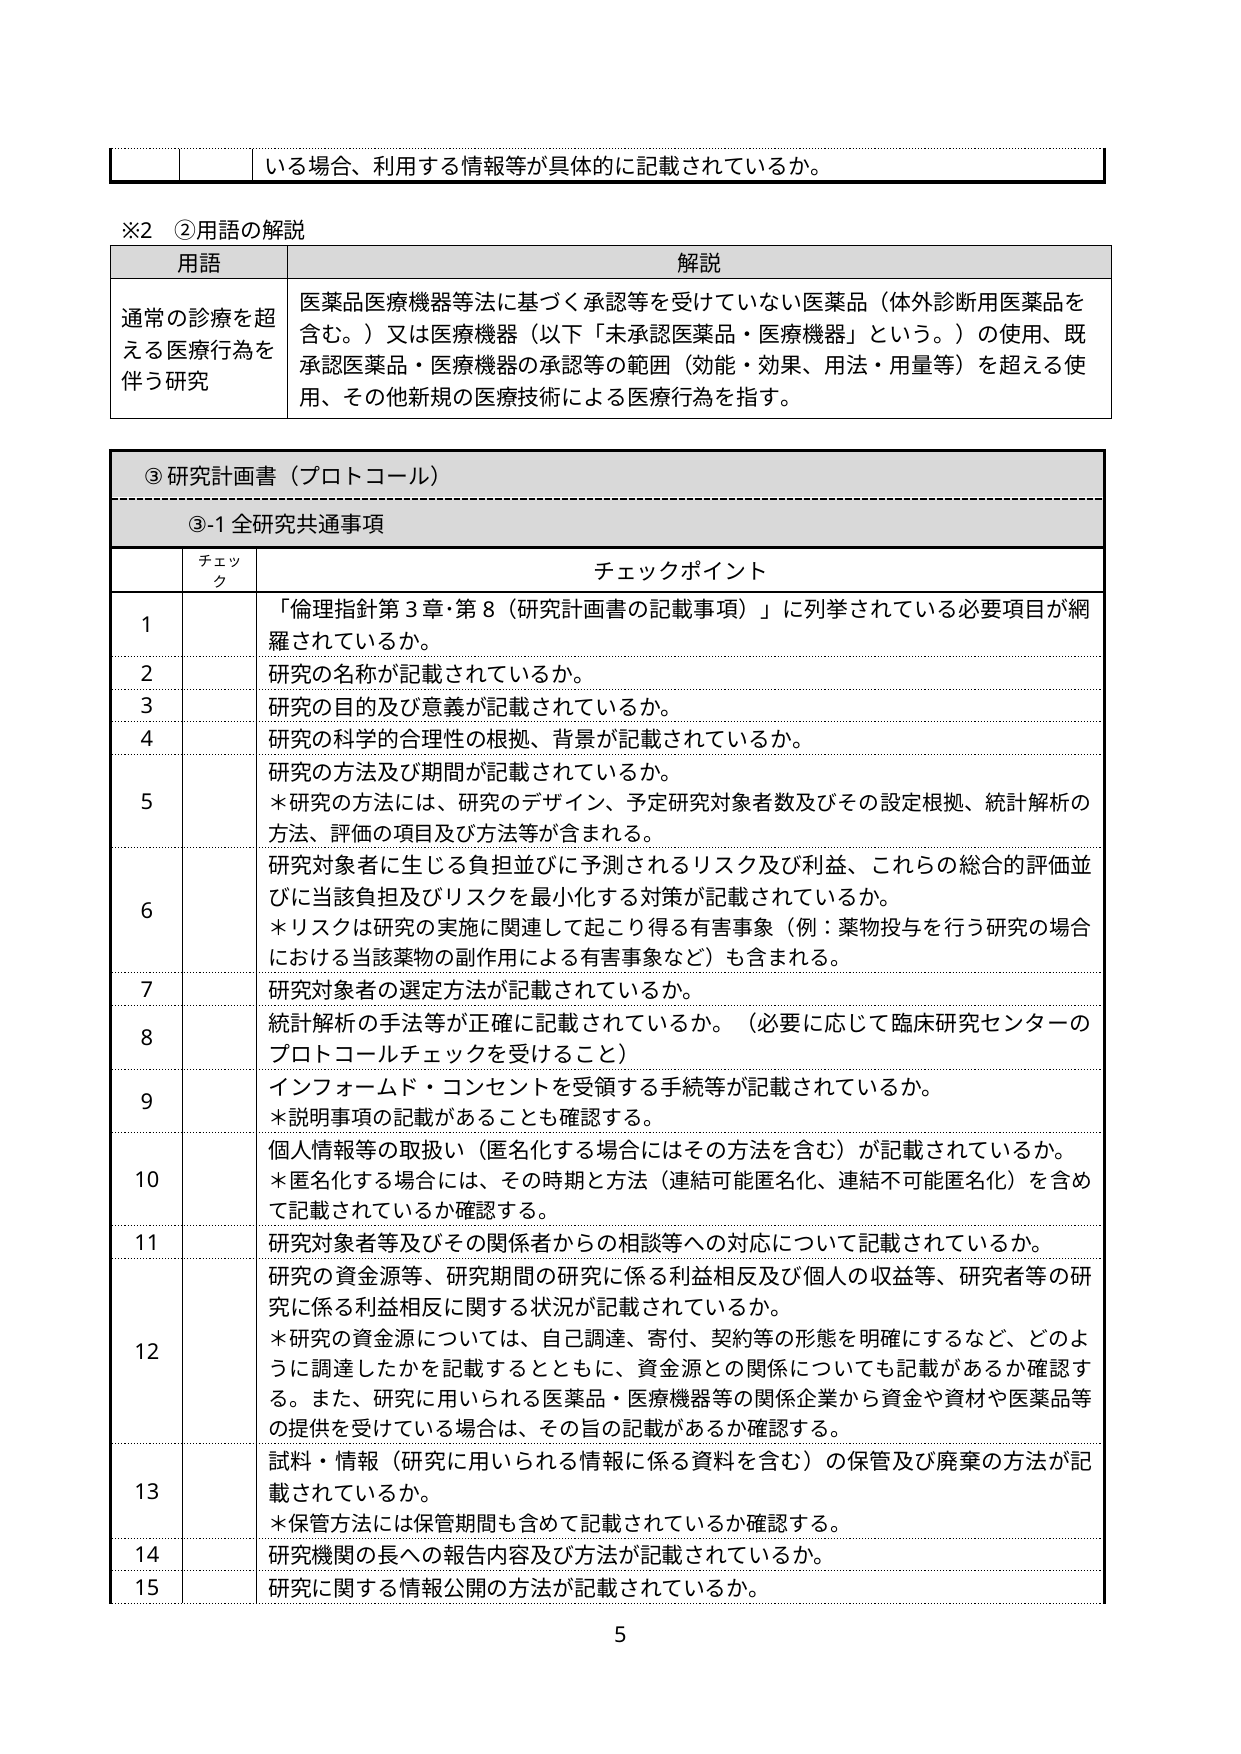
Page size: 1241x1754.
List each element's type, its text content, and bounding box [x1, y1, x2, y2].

table_header 用語 [111, 246, 287, 278]
table_cell [183, 1225, 256, 1258]
table_cell [183, 1443, 256, 1537]
table_cell 「倫理指針第3章･第8（研究計画書の記載事項）」に列挙されている必要項目が網羅されているか。 [257, 593, 1103, 656]
table_cell 統計解析の手法等が正確に記載されているか。（必要に応じて臨床研究センターのプロトコールチェックを受けること） [257, 1005, 1103, 1069]
table_cell [183, 754, 256, 847]
table_cell [183, 689, 256, 721]
table_cell [183, 721, 256, 754]
table_header 解説 [288, 246, 1111, 278]
table_cell 研究対象者等及びその関係者からの相談等への対応について記載されているか。 [257, 1225, 1103, 1258]
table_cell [253, 148, 1103, 180]
table_cell [183, 1005, 256, 1069]
table_cell 研究の方法及び期間が記載されているか。 ＊研究の方法には、研究のデザイン、予定研究対象者数及びその設定根拠、統計解析の方法、評価の項目及び方法等が含まれる。 [257, 754, 1103, 847]
table_cell 1 [112, 593, 182, 656]
table_cell 個人情報等の取扱い（匿名化する場合にはその方法を含む）が記載されているか。 ＊匿名化する場合には、その時期と方法（連結可能匿名化、連結不可能匿名化）を含めて記載されているか確認する。 [257, 1132, 1103, 1225]
table_cell 5 [112, 754, 182, 847]
table_cell 9 [112, 1069, 182, 1132]
text ※2 ②用語の解説 [122, 213, 1118, 245]
table_cell 研究対象者の選定方法が記載されているか。 [257, 972, 1103, 1004]
table_cell [183, 1538, 256, 1570]
table_cell 2 [112, 656, 182, 688]
table_cell ③-1全研究共通事項 [112, 498, 1103, 546]
table_cell 23 [112, 148, 179, 180]
table_cell [183, 656, 256, 688]
table_cell [183, 593, 256, 656]
table_cell 研究対象者に生じる負担並びに予測されるリスク及び利益、これらの総合的評価並びに当該負担及びリスクを最小化する対策が記載されているか。 ＊リスクは研究の実施に関連して起こり得る有害事象（例：薬物投与を行う研究の場合における当該薬物の副作用による有害事象など）も含まれる。 [257, 847, 1103, 972]
table_cell [183, 972, 256, 1004]
table_cell [183, 847, 256, 972]
table_cell 研究の科学的合理性の根拠、背景が記載されているか。 [257, 721, 1103, 754]
table_cell 医薬品医療機器等法に基づく承認等を受けていない医薬品（体外診断用医薬品を含む。）又は医療機器（以下「未承認医薬品・医療機器」という。）の使用、既承認医薬品・医療機器の承認等の範囲（効能・効果、用法・用量等）を超える使用、その他新規の医療技術による医療行為を指す。 [288, 279, 1111, 418]
table_cell 研究機関の長への報告内容及び方法が記載されているか。 [257, 1538, 1103, 1570]
table_cell チェック [183, 549, 256, 591]
table_cell 4 [112, 721, 182, 754]
table_cell [183, 1570, 256, 1603]
table_cell 研究の目的及び意義が記載されているか。 [257, 689, 1103, 721]
table_cell 7 [112, 972, 182, 1004]
table_cell 研究に関する情報公開の方法が記載されているか。 [257, 1570, 1103, 1603]
table_cell 研究の資金源等、研究期間の研究に係る利益相反及び個人の収益等、研究者等の研究に係る利益相反に関する状況が記載されているか。 ＊研究の資金源については、自己調達、寄付、契約等の形態を明確にするなど、どのように調達したかを記載するとともに、資金源との関係についても記載があるか確認する。また、研究に用いられる医薬品・医療機器等の関係企業から資金や資材や医薬品等の提供を受けている場合は、その旨の記載があるか確認する。 [257, 1258, 1103, 1443]
table_cell 研究の名称が記載されているか。 [257, 656, 1103, 688]
table_cell チェックポイント [257, 549, 1103, 591]
table_cell 14 [112, 1538, 182, 1570]
table_cell 3 [112, 689, 182, 721]
table_cell インフォームド・コンセントを受領する手続等が記載されているか。 ＊説明事項の記載があることも確認する。 [257, 1069, 1103, 1132]
table_cell [112, 549, 182, 591]
table_cell 15 [112, 1570, 182, 1603]
table_cell 6 [112, 847, 182, 972]
table_cell 8 [112, 1005, 182, 1069]
table_cell [180, 148, 252, 180]
table_cell 試料・情報（研究に用いられる情報に係る資料を含む）の保管及び廃棄の方法が記載されているか。 ＊保管方法には保管期間も含めて記載されているか確認する。 [257, 1443, 1103, 1537]
table_header ③研究計画書（プロトコール） [112, 452, 1103, 497]
table_cell [183, 1132, 256, 1225]
table_cell [183, 1069, 256, 1132]
table_cell 13 [112, 1443, 182, 1537]
table_cell 12 [112, 1258, 182, 1443]
table_cell 10 [112, 1132, 182, 1225]
table_cell 11 [112, 1225, 182, 1258]
table_cell 通常の診療を超える医療行為を伴う研究 [111, 279, 287, 418]
table_cell [183, 1258, 256, 1443]
